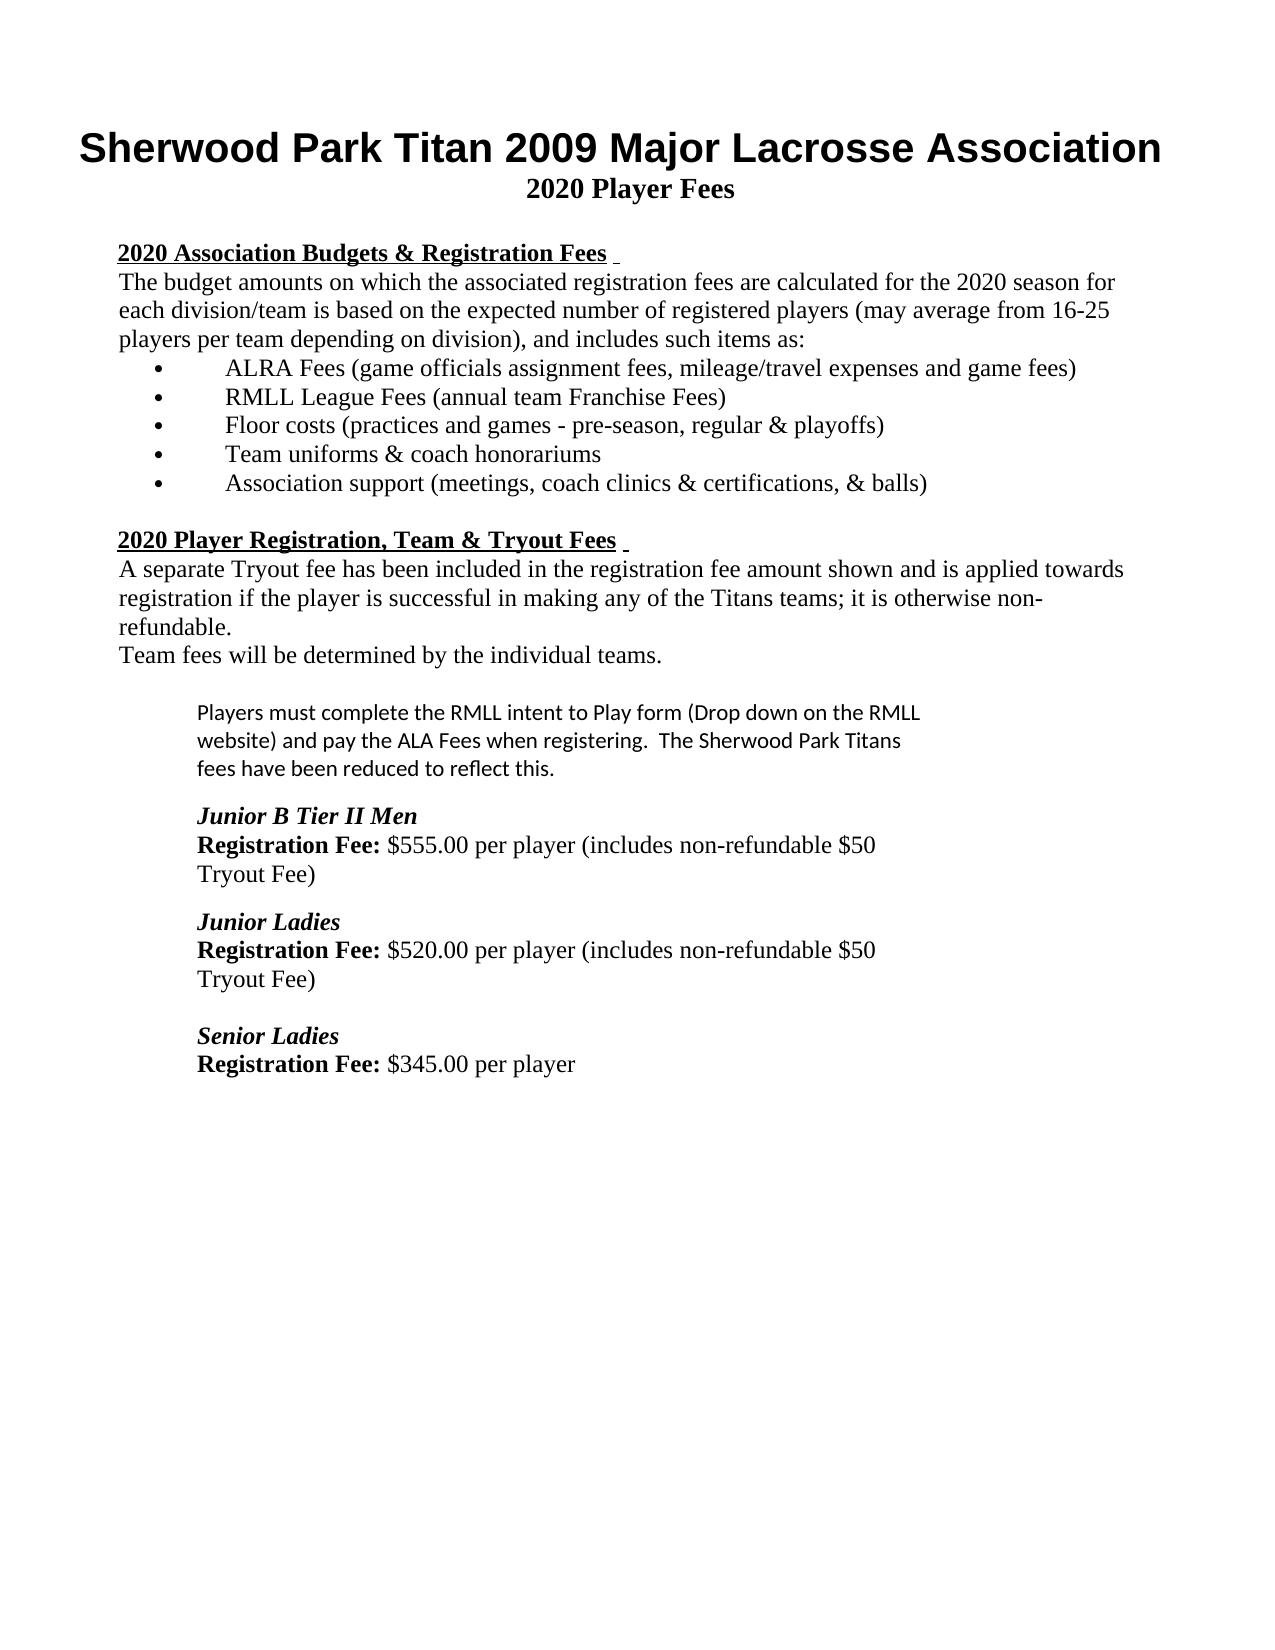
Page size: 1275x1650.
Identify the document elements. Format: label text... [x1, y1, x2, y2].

text Junior Ladies [197, 907, 944, 935]
text 2020 Association Budgets & Registration Fees [117, 238, 1200, 267]
text Registration Fee: $345.00 per player [197, 1049, 944, 1078]
text 2020 Player Fees [75, 171, 1200, 204]
list Team uniforms & coach honorariums [155, 439, 1200, 468]
list Association support (meetings, coach clinics & certifications, & balls) [155, 468, 1200, 497]
text Registration Fee: $555.00 per player (includes non-refundable $50 Tryout Fee) [197, 830, 944, 887]
text The budget amounts on which the associated registration fees are calculated for the 2020 season for each division/team is based on the expected number of registered players (may average from 16-25 players per team depending on division), and includes such items as: [119, 267, 1162, 353]
list RMLL League Fees (annual team Franchise Fees) [155, 382, 1200, 410]
text Sherwood Park Titan 2009 Major Lacrosse Association [75, 123, 1200, 171]
text Players must complete the RMLL intent to Play form (Drop down on the RMLL website) and pay the ALA Fees when registering. The Sherwood Park Titans fees have been reduced to reflect this. [197, 698, 944, 782]
text Junior B Tier II Men [197, 801, 944, 830]
text 2020 Player Registration, Team & Tryout Fees [117, 525, 1200, 554]
text Senior Ladies [197, 1021, 944, 1049]
list Floor costs (practices and games - pre-season, regular & playoffs) [155, 410, 1200, 439]
list ALRA Fees (game officials assignment fees, mileage/travel expenses and game fees) [155, 353, 1200, 382]
text A separate Tryout fee has been included in the registration fee amount shown and is applied towards registration if the player is successful in making any of the Titans teams; it is otherwise non-refundable. [119, 554, 1162, 640]
text Team fees will be determined by the individual teams. [119, 640, 1162, 669]
text Registration Fee: $520.00 per player (includes non-refundable $50 Tryout Fee) [197, 935, 944, 993]
